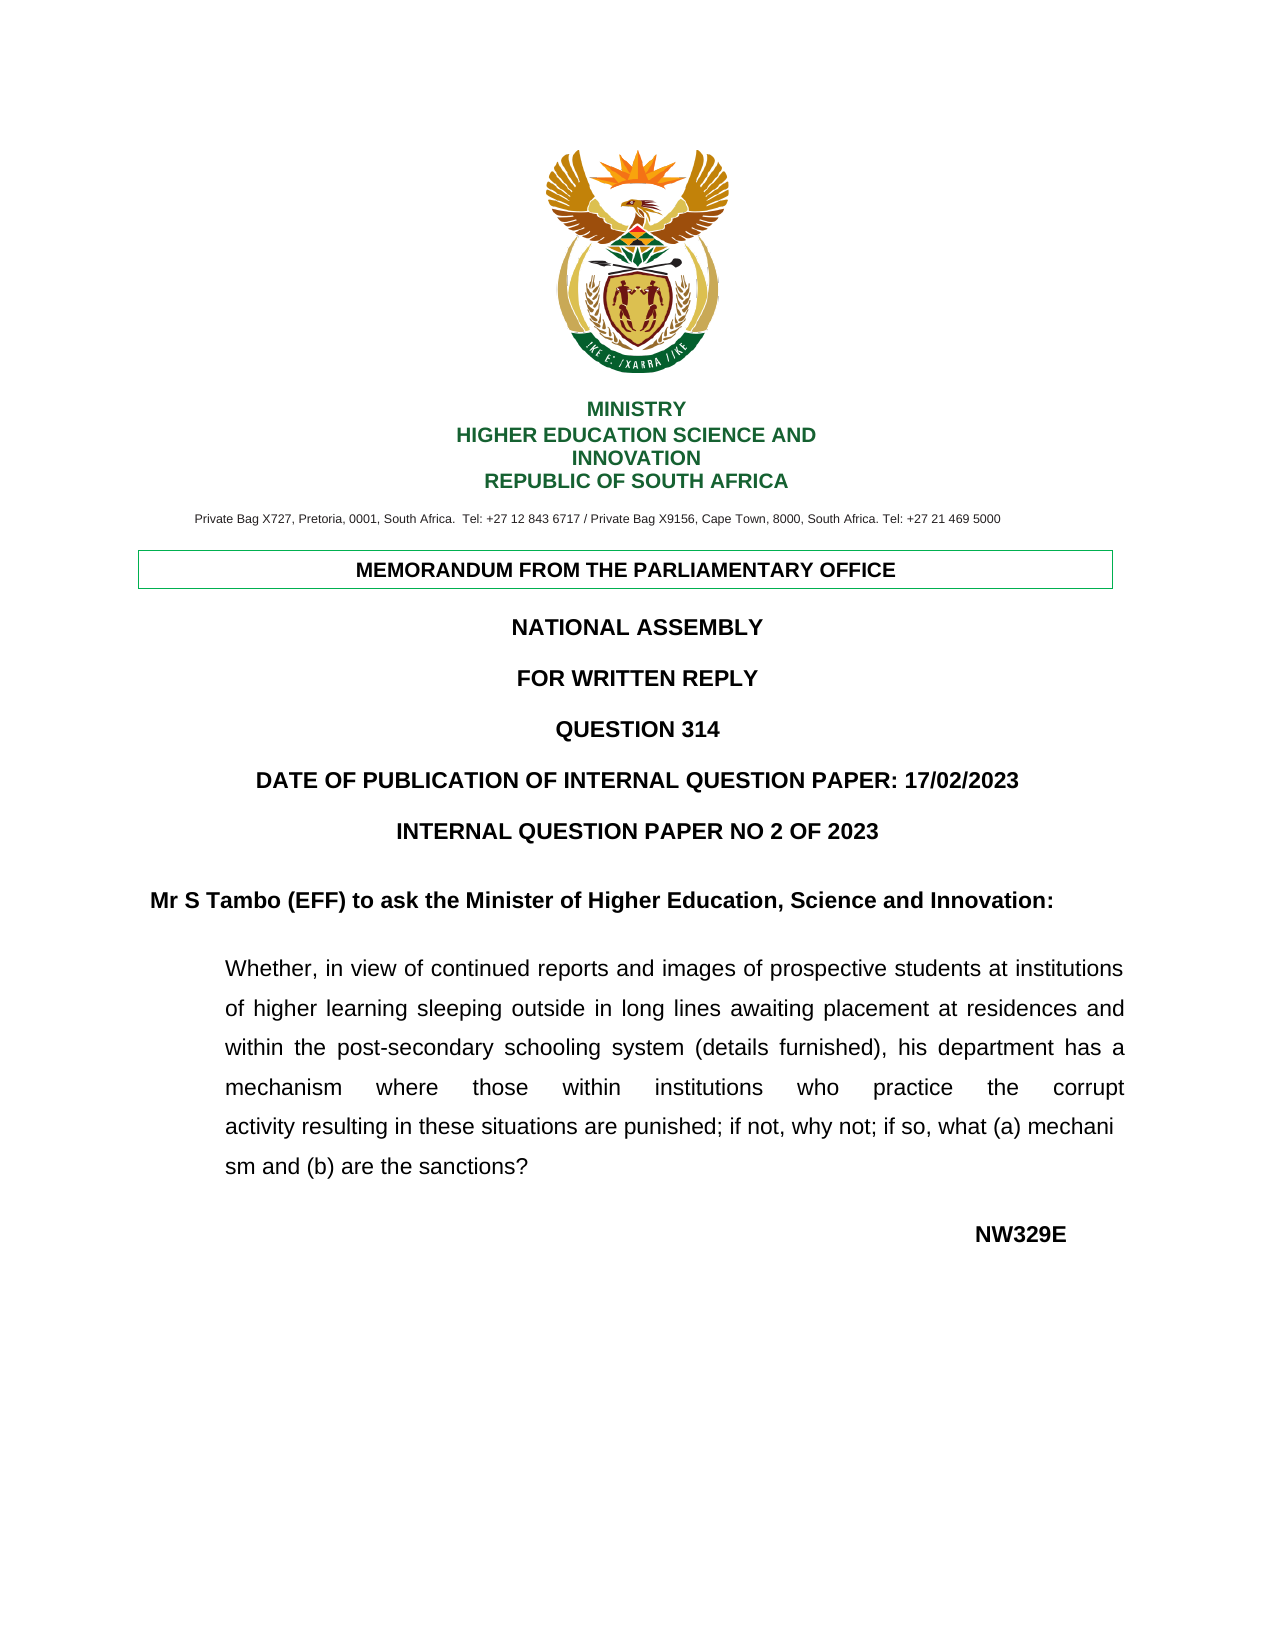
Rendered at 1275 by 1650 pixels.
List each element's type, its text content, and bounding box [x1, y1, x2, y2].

text HIGHER EDUCATION SCIENCE AND INNOVATION [453, 424, 820, 470]
text DATE OF PUBLICATION OF INTERNAL QUESTION PAPER: 17/02/2023 [150, 767, 1125, 793]
picture [546, 150, 729, 373]
text MINISTRY [453, 397, 820, 421]
text INTERNAL QUESTION PAPER NO 2 OF 2023 [150, 818, 1125, 844]
text Mr S Tambo (EFF) to ask the Minister of Higher Education, Science and Innovation: [150, 887, 1125, 913]
text NATIONAL ASSEMBLY [150, 614, 1125, 640]
text Private Bag X727, Pretoria, 0001, South Africa. Tel: +27 12 843 6717 / Private Bag X9156, Cape Town, 8000, South Africa. Tel: +27 21 469 5000 [194, 512, 1127, 526]
text Whether, in view of continued reports and images of prospective students at institutions of higher learning sleeping outside in long lines awaiting placement at residences and within the post-secondary schooling system (details furnished), his department has a mechanism where those within institutions who practice the corrupt activity resulting in these situations are punished; if not, why not; if so, what (a) mechanism and (b) are the sanctions? [225, 955, 1125, 1179]
text QUESTION 314 [150, 716, 1125, 742]
table_header MEMORANDUM FROM THE PARLIAMENTARY OFFICE [139, 551, 1112, 588]
text NW329E [900, 1221, 1125, 1248]
text REPUBLIC OF SOUTH AFRICA [437, 470, 835, 493]
text FOR WRITTEN REPLY [150, 665, 1125, 691]
